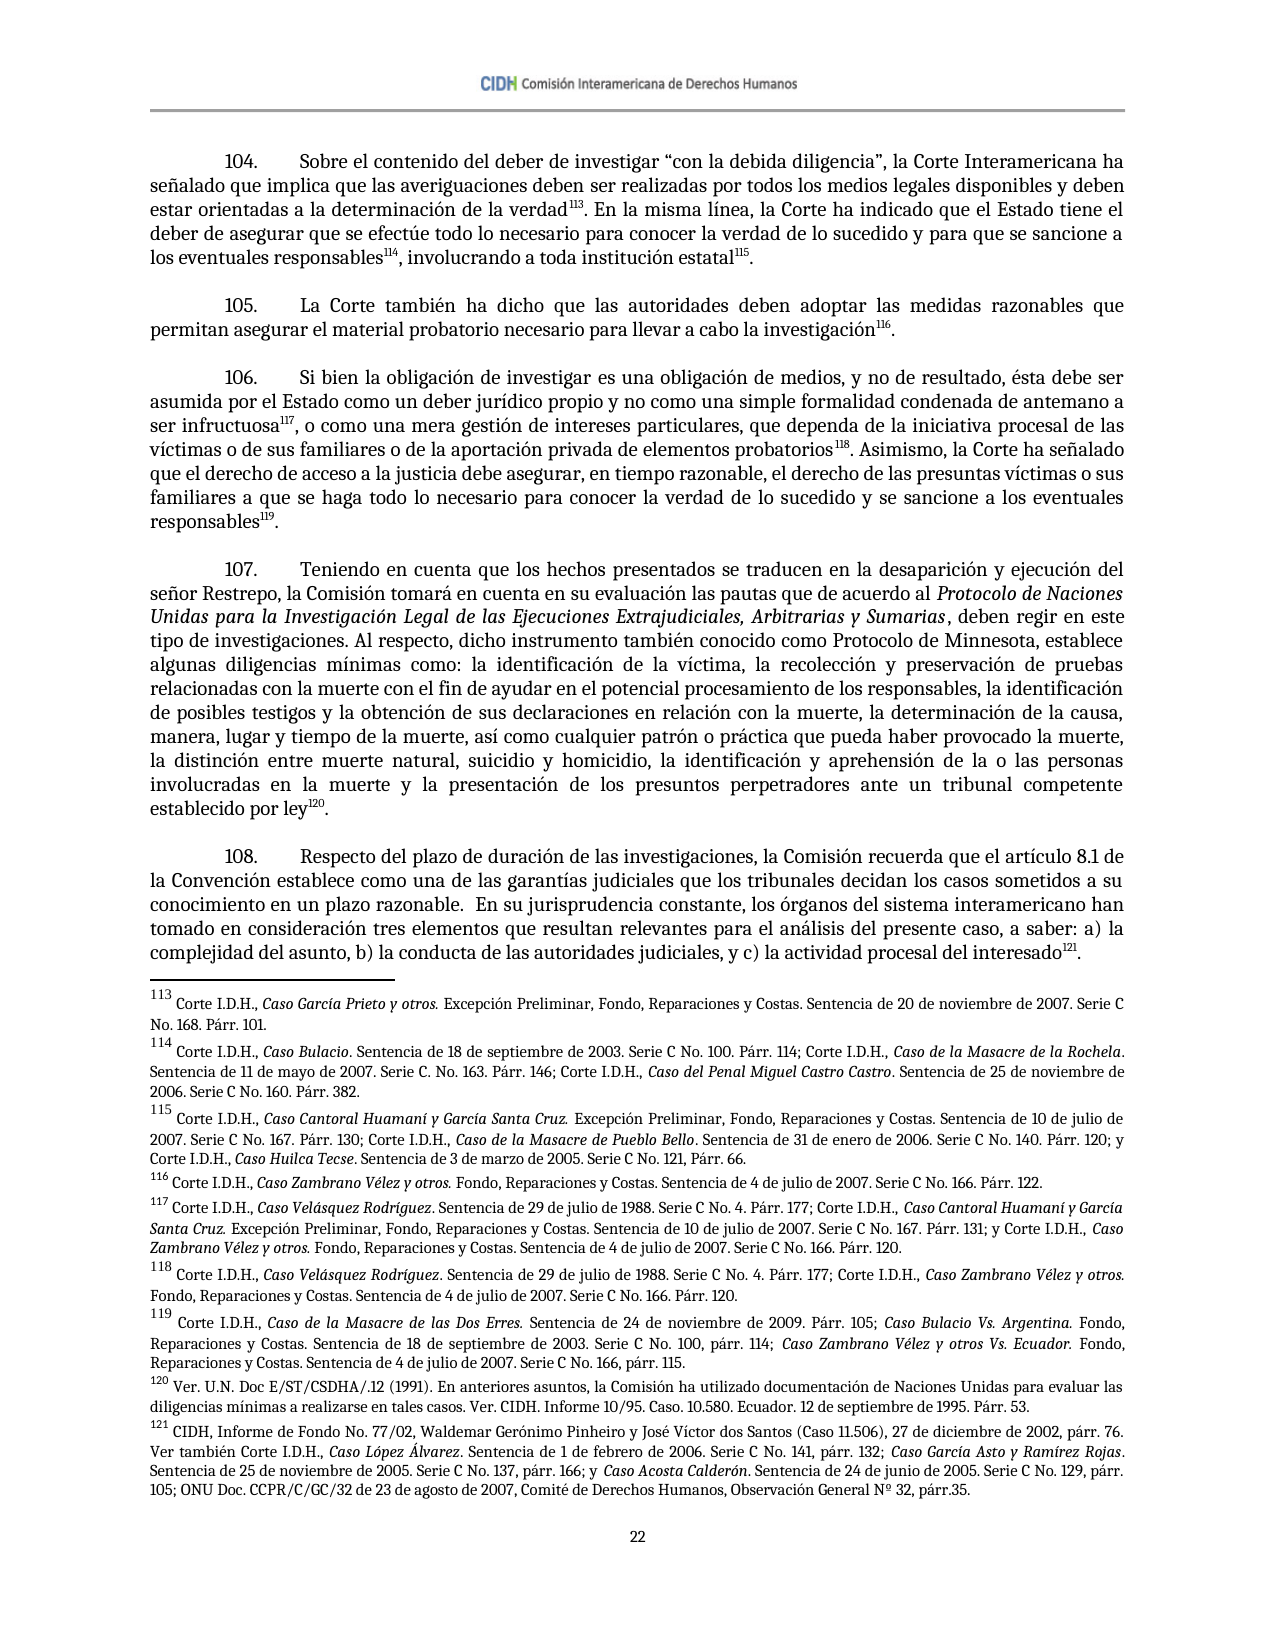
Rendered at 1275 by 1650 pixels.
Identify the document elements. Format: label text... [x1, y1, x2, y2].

list Si bien la obligación de investigar es una obligación de medios, y no de resultado, ésta debe ser asumida por el Estado como un deber jurídico propio y no como una simple formalidad condenada de antemano a ser infructuosa, o como una mera gestión de intereses particulares, que dependa de la iniciativa procesal de las víctimas o de sus familiares o de la aportación privada de elementos probatorios. Asimismo, la Corte ha señalado que el derecho de acceso a la justicia debe asegurar, en tiempo razonable, el derecho de las presuntas víctimas o sus familiares a que se haga todo lo necesario para conocer la verdad de lo sucedido y se sancione a los eventuales responsables. [150, 366, 1125, 533]
list Sobre el contenido del deber de investigar “con la debida diligencia”, la Corte Interamericana ha señalado que implica que las averiguaciones deben ser realizadas por todos los medios legales disponibles y deben estar orientadas a la determinación de la verdad. En la misma línea, la Corte ha indicado que el Estado tiene el deber de asegurar que se efectúe todo lo necesario para conocer la verdad de lo sucedido y para que se sancione a los eventuales responsables, involucrando a toda institución estatal. [150, 150, 1125, 270]
list Teniendo en cuenta que los hechos presentados se traducen en la desaparición y ejecución del señor Restrepo, la Comisión tomará en cuenta en su evaluación las pautas que de acuerdo al Protocolo de Naciones Unidas para la Investigación Legal de las Ejecuciones Extrajudiciales, Arbitrarias y Sumarias, deben regir en este tipo de investigaciones. Al respecto, dicho instrumento también conocido como Protocolo de Minnesota, establece algunas diligencias mínimas como: la identificación de la víctima, la recolección y preservación de pruebas relacionadas con la muerte con el fin de ayudar en el potencial procesamiento de los responsables, la identificación de posibles testigos y la obtención de sus declaraciones en relación con la muerte, la determinación de la causa, manera, lugar y tiempo de la muerte, así como cualquier patrón o práctica que pueda haber provocado la muerte, la distinción entre muerte natural, suicidio y homicidio, la identificación y aprehensión de la o las personas involucradas en la muerte y la presentación de los presuntos perpetradores ante un tribunal competente establecido por ley. [150, 557, 1125, 821]
list Respecto del plazo de duración de las investigaciones, la Comisión recuerda que el artículo 8.1 de la Convención establece como una de las garantías judiciales que los tribunales decidan los casos sometidos a su conocimiento en un plazo razonable. En su jurisprudencia constante, los órganos del sistema interamericano han tomado en consideración tres elementos que resultan relevantes para el análisis del presente caso, a saber: a) la complejidad del asunto, b) la conducta de las autoridades judiciales, y c) la actividad procesal del interesado. [150, 845, 1125, 964]
picture [475, 75, 800, 93]
list La Corte también ha dicho que las autoridades deben adoptar las medidas razonables que permitan asegurar el material probatorio necesario para llevar a cabo la investigación. [150, 294, 1125, 342]
